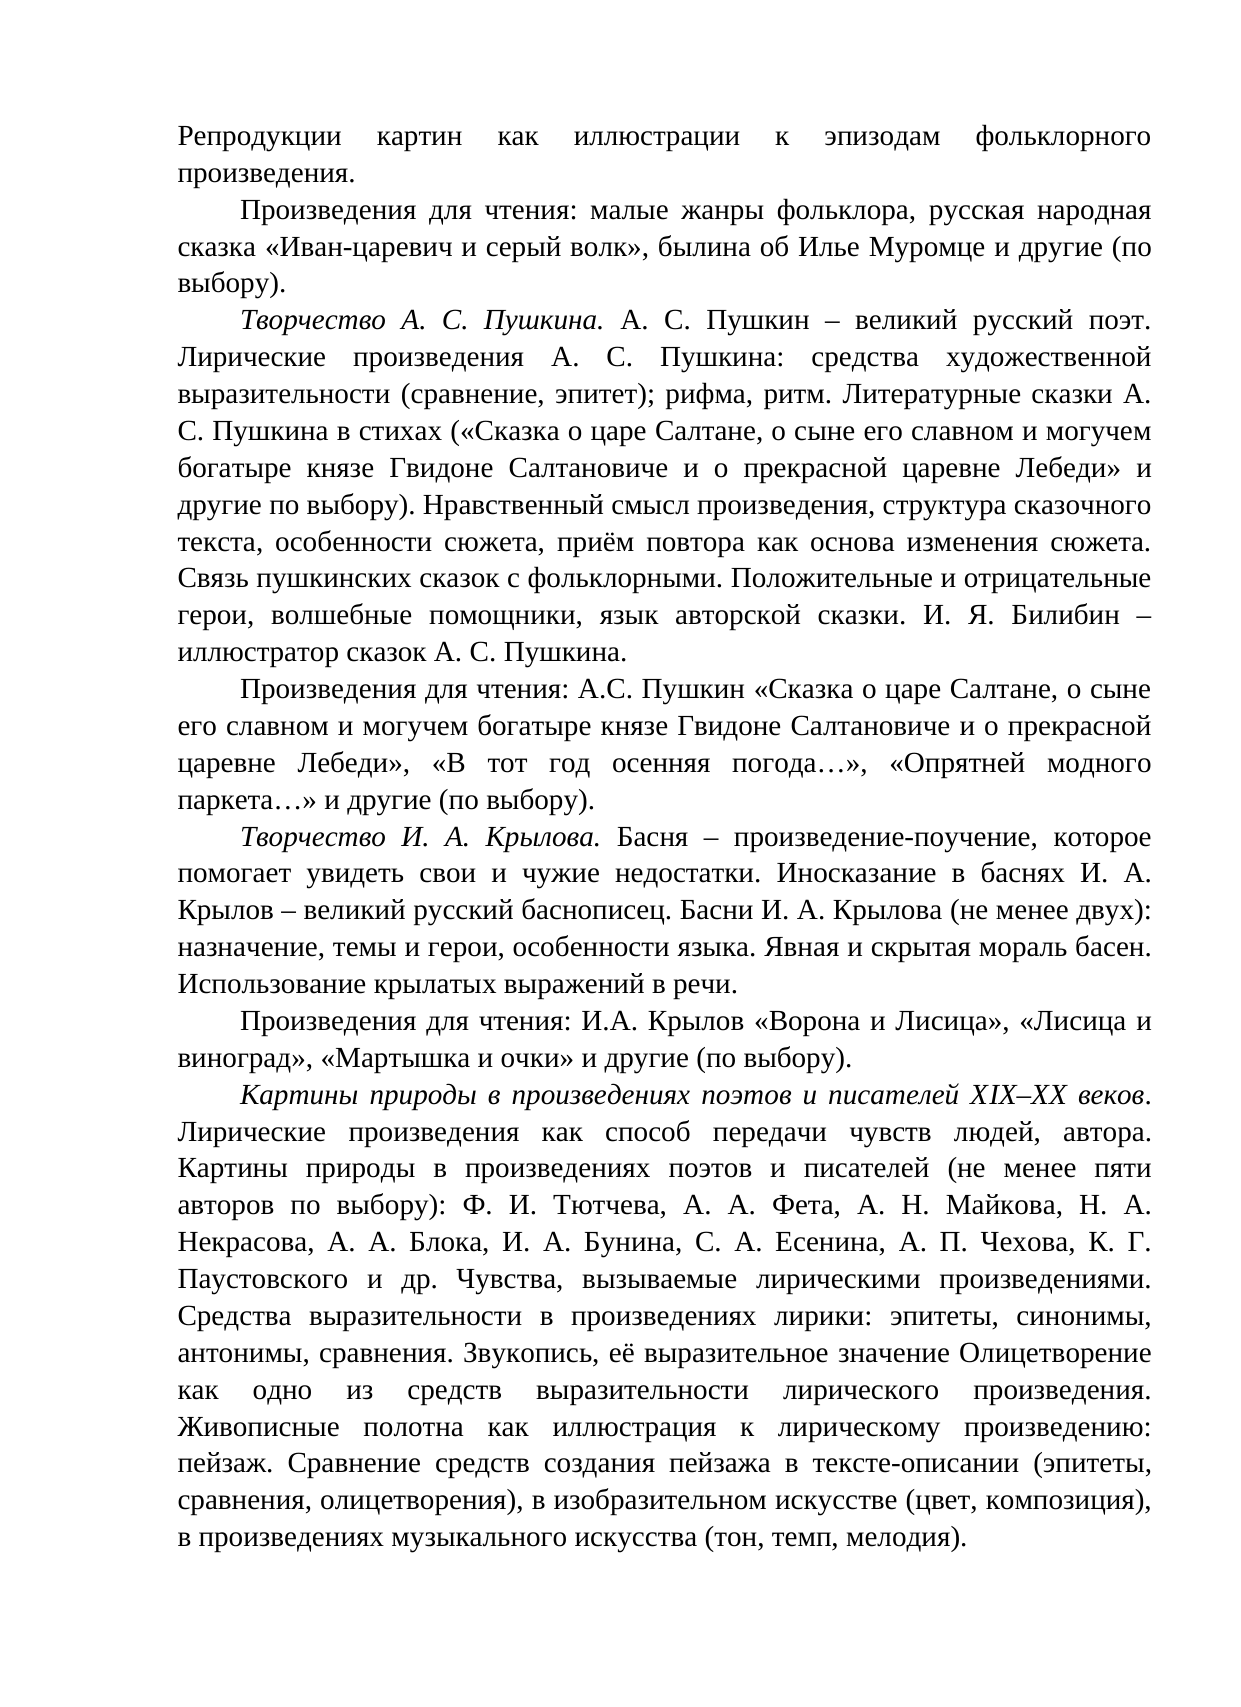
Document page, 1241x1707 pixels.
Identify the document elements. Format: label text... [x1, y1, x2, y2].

text Произведения для чтения: А.С. Пушкин «Сказка о царе Салтане, о сыне его славном и могучем богатыре князе Гвидоне Салтановиче и о прекрасной царевне Лебеди», «В тот год осенняя погода…», «Опрятней модного паркета…» ‌и другие (по выбору)‌. [177, 671, 1152, 815]
text Произведения для чтения: И.А. Крылов «Ворона и Лисица», «Лисица и виноград», «Мартышка и очки» ‌и другие (по выбору)‌. [177, 1003, 1152, 1073]
text Творчество А. С. Пушкина. А. С. Пушкин – великий русский поэт. Лирические произведения А. С. Пушкина: средства художественной выразительности (сравнение, эпитет); рифма, ритм. Литературные сказки А. С. Пушкина в стихах («Сказка о царе Салтане, о сыне его славном и могучем богатыре князе Гвидоне Салтановиче и о прекрасной царевне Лебеди» ‌и другие по выбору)‌. Нравственный смысл произведения, структура сказочного текста, особенности сюжета, приём повтора как основа изменения сюжета. Связь пушкинских сказок с фольклорными. Положительные и отрицательные герои, волшебные помощники, язык авторской сказки. И. Я. Билибин – иллюстратор сказок А. С. Пушкина. [177, 302, 1152, 668]
text Творчество И. А. Крылова. Басня – произведение-поучение, которое помогает увидеть свои и чужие недостатки. Иносказание в баснях И. А. Крылов – великий русский баснописец. Басни И. А. Крылова ‌(не менее двух)‌: назначение, темы и герои, особенности языка. Явная и скрытая мораль басен. Использование крылатых выражений в речи. [177, 819, 1152, 1000]
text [177, 118, 1152, 188]
text Произведения для чтения: малые жанры фольклора, русская народная сказка «Иван-царевич и серый волк», былина об Илье Муромце ‌и другие (по выбору)‌. [177, 192, 1152, 299]
text Картины природы в произведениях поэтов и писателей ХIХ–ХХ веков. Лирические произведения как способ передачи чувств людей, автора. Картины природы в произведениях поэтов и писателей ‌(не менее пяти авторов по выбору)‌: Ф. И. Тютчева, А. А. Фета, А. Н. Майкова, Н. А. Некрасова, А. А. Блока, И. А. Бунина, ‌С. А. Есенина, А. П. Чехова, К. Г. Паустовского и др.‌ Чувства, вызываемые лирическими произведениями. Средства выразительности в произведениях лирики: эпитеты, синонимы, антонимы, сравнения. Звукопись, её выразительное значение Олицетворение как одно из средств выразительности лирического произведения. Живописные полотна как иллюстрация к лирическому произведению: пейзаж. Сравнение средств создания пейзажа в тексте-описании (эпитеты, сравнения, олицетворения), в изобразительном искусстве (цвет, композиция), в произведениях музыкального искусства (тон, темп, мелодия). [177, 1077, 1152, 1553]
